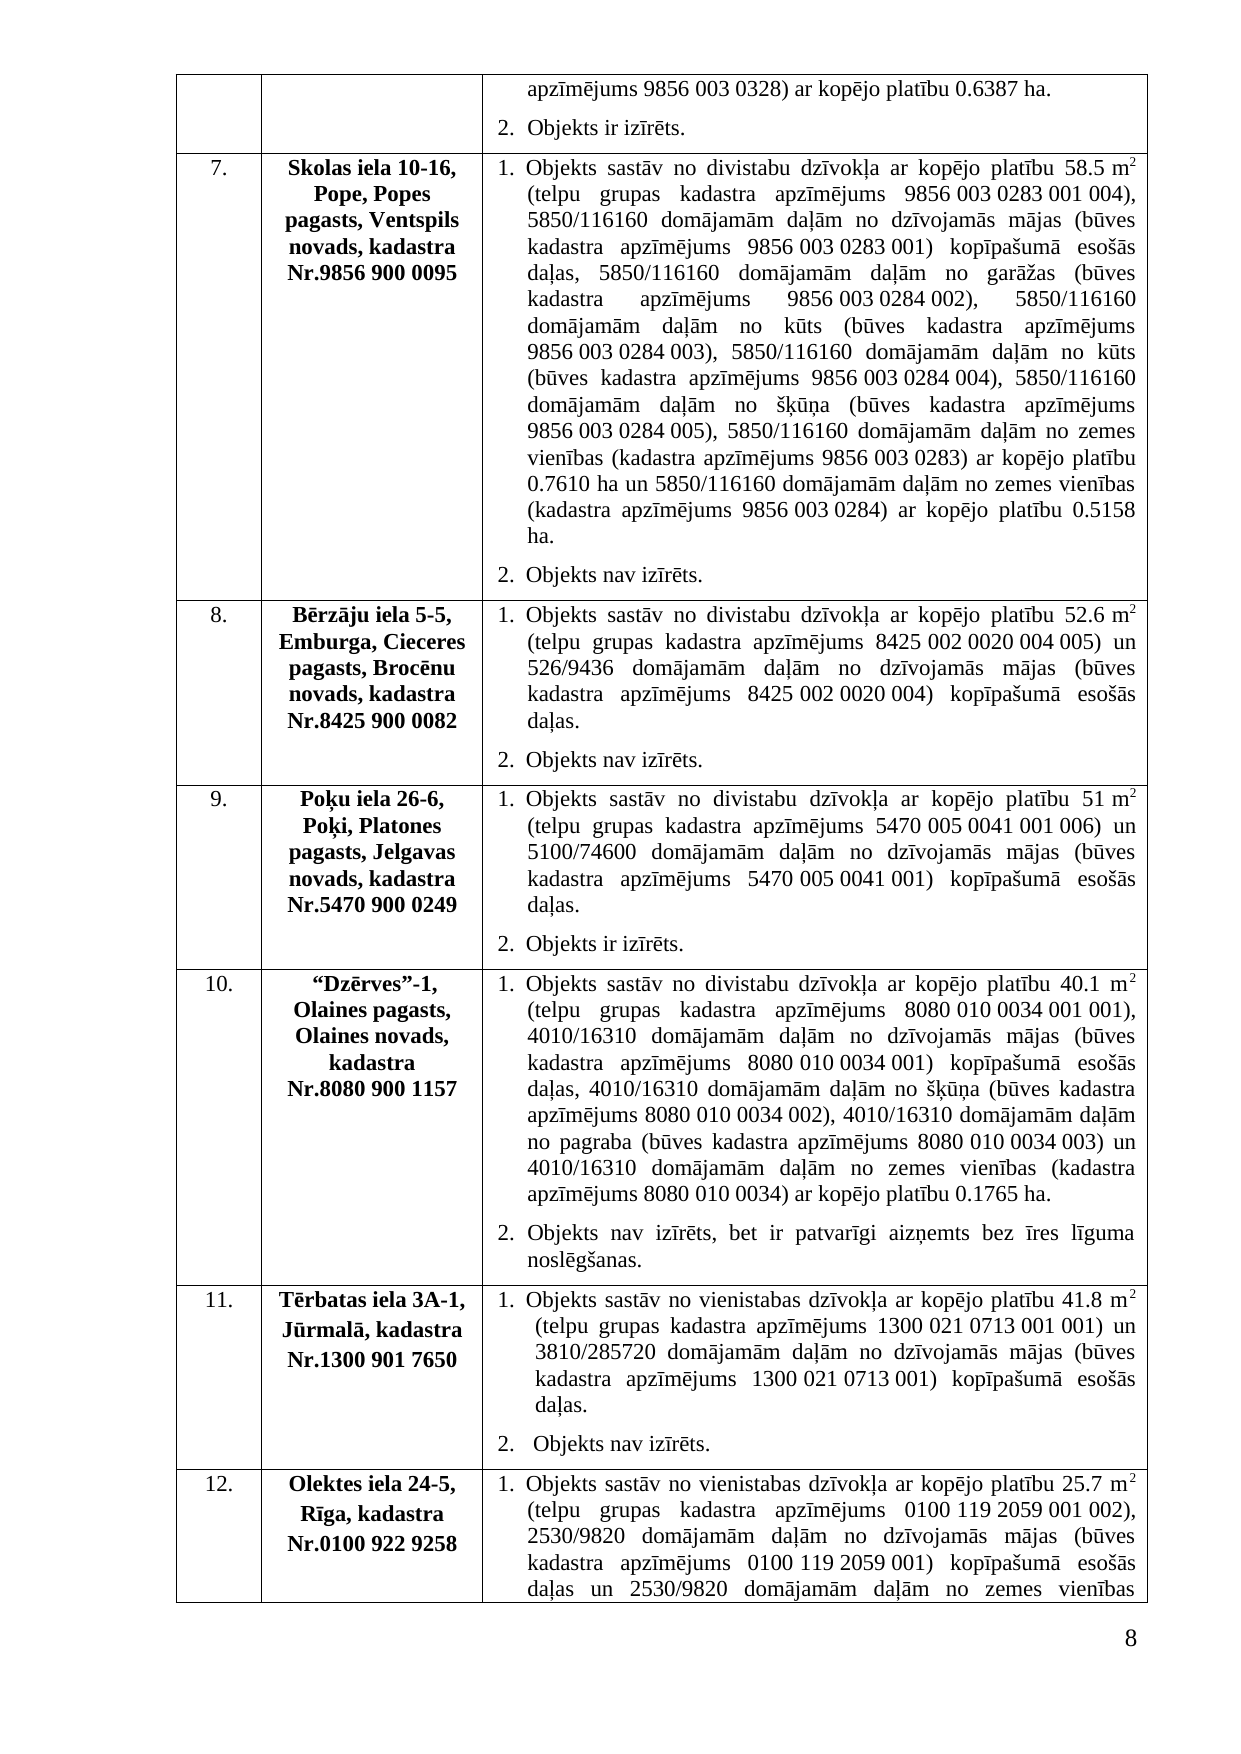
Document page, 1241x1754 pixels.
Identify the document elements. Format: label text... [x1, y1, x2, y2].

table_cell Tērbatas iela 3A-1, Jūrmalā, kadastra Nr.1300 901 7650 [262, 1286, 482, 1469]
table_cell Objekts sastāv no divistabu dzīvokļa ar kopējo platību 51 m2 (telpu grupas kadastra apzīmējums 5470 005 0041 001 006) un 5100/74600 domājamām daļām no dzīvojamās mājas (būves kadastra apzīmējums 5470 005 0041 001) kopīpašumā esošās daļas. Objekts ir izīrēts. [483, 786, 1147, 969]
table_cell “Dzērves”-1, Olaines pagasts, Olaines novads, kadastra Nr.8080 900 1157 [262, 970, 482, 1284]
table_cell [483, 75, 1147, 153]
table_cell 12. [177, 1470, 261, 1602]
table_cell Objekts sastāv no divistabu dzīvokļa ar kopējo platību 52.6 m2 (telpu grupas kadastra apzīmējums 8425 002 0020 004 005) un 526/9436 domājamām daļām no dzīvojamās mājas (būves kadastra apzīmējums 8425 002 0020 004) kopīpašumā esošās daļas. Objekts nav izīrēts. [483, 601, 1147, 784]
table_cell 10. [177, 970, 261, 1284]
table_cell Objekts sastāv no divistabu dzīvokļa ar kopējo platību 58.5 m2 (telpu grupas kadastra apzīmējums 9856 003 0283 001 004), 5850/116160 domājamām daļām no dzīvojamās mājas (būves kadastra apzīmējums 9856 003 0283 001) kopīpašumā esošās daļas, 5850/116160 domājamām daļām no garāžas (būves kadastra apzīmējums 9856 003 0284 002), 5850/116160 domājamām daļām no kūts (būves kadastra apzīmējums 9856 003 0284 003), 5850/116160 domājamām daļām no kūts (būves kadastra apzīmējums 9856 003 0284 004), 5850/116160 domājamām daļām no šķūņa (būves kadastra apzīmējums 9856 003 0284 005), 5850/116160 domājamām daļām no zemes vienības (kadastra apzīmējums 9856 003 0283) ar kopējo platību 0.7610 ha un 5850/116160 domājamām daļām no zemes vienības (kadastra apzīmējums 9856 003 0284) ar kopējo platību 0.5158 ha. Objekts nav izīrēts. [483, 154, 1147, 600]
table_cell Bērzāju iela 5-5, Emburga, Cieceres pagasts, Brocēnu novads, kadastra Nr.8425 900 0082 [262, 601, 482, 784]
table_cell 6. [177, 75, 261, 153]
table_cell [262, 1470, 482, 1602]
table_cell Objekts sastāv no vienistabas dzīvokļa ar kopējo platību 41.8 m2 (telpu grupas kadastra apzīmējums 1300 021 0713 001 001) un 3810/285720 domājamām daļām no dzīvojamās mājas (būves kadastra apzīmējums 1300 021 0713 001) kopīpašumā esošās daļas. Objekts nav izīrēts. [483, 1286, 1147, 1469]
table_cell Poķu iela 26-6, Poķi, Platones pagasts, Jelgavas novads, kadastra Nr.5470 900 0249 [262, 786, 482, 969]
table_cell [262, 75, 482, 153]
table_cell 9. [177, 786, 261, 969]
table_cell Objekts sastāv no divistabu dzīvokļa ar kopējo platību 40.1 m2 (telpu grupas kadastra apzīmējums 8080 010 0034 001 001), 4010/16310 domājamām daļām no dzīvojamās mājas (būves kadastra apzīmējums 8080 010 0034 001) kopīpašumā esošās daļas, 4010/16310 domājamām daļām no šķūņa (būves kadastra apzīmējums 8080 010 0034 002), 4010/16310 domājamām daļām no pagraba (būves kadastra apzīmējums 8080 010 0034 003) un 4010/16310 domājamām daļām no zemes vienības (kadastra apzīmējums 8080 010 0034) ar kopējo platību 0.1765 ha. Objekts nav izīrēts, bet ir patvarīgi aizņemts bez īres līguma noslēgšanas. [483, 970, 1147, 1284]
table_cell 8. [177, 601, 261, 784]
table_cell 7. [177, 154, 261, 600]
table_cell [483, 1470, 1147, 1602]
table_cell Skolas iela 10-16, Pope, Popes pagasts, Ventspils novads, kadastra Nr.9856 900 0095 [262, 154, 482, 600]
table_cell 11. [177, 1286, 261, 1469]
